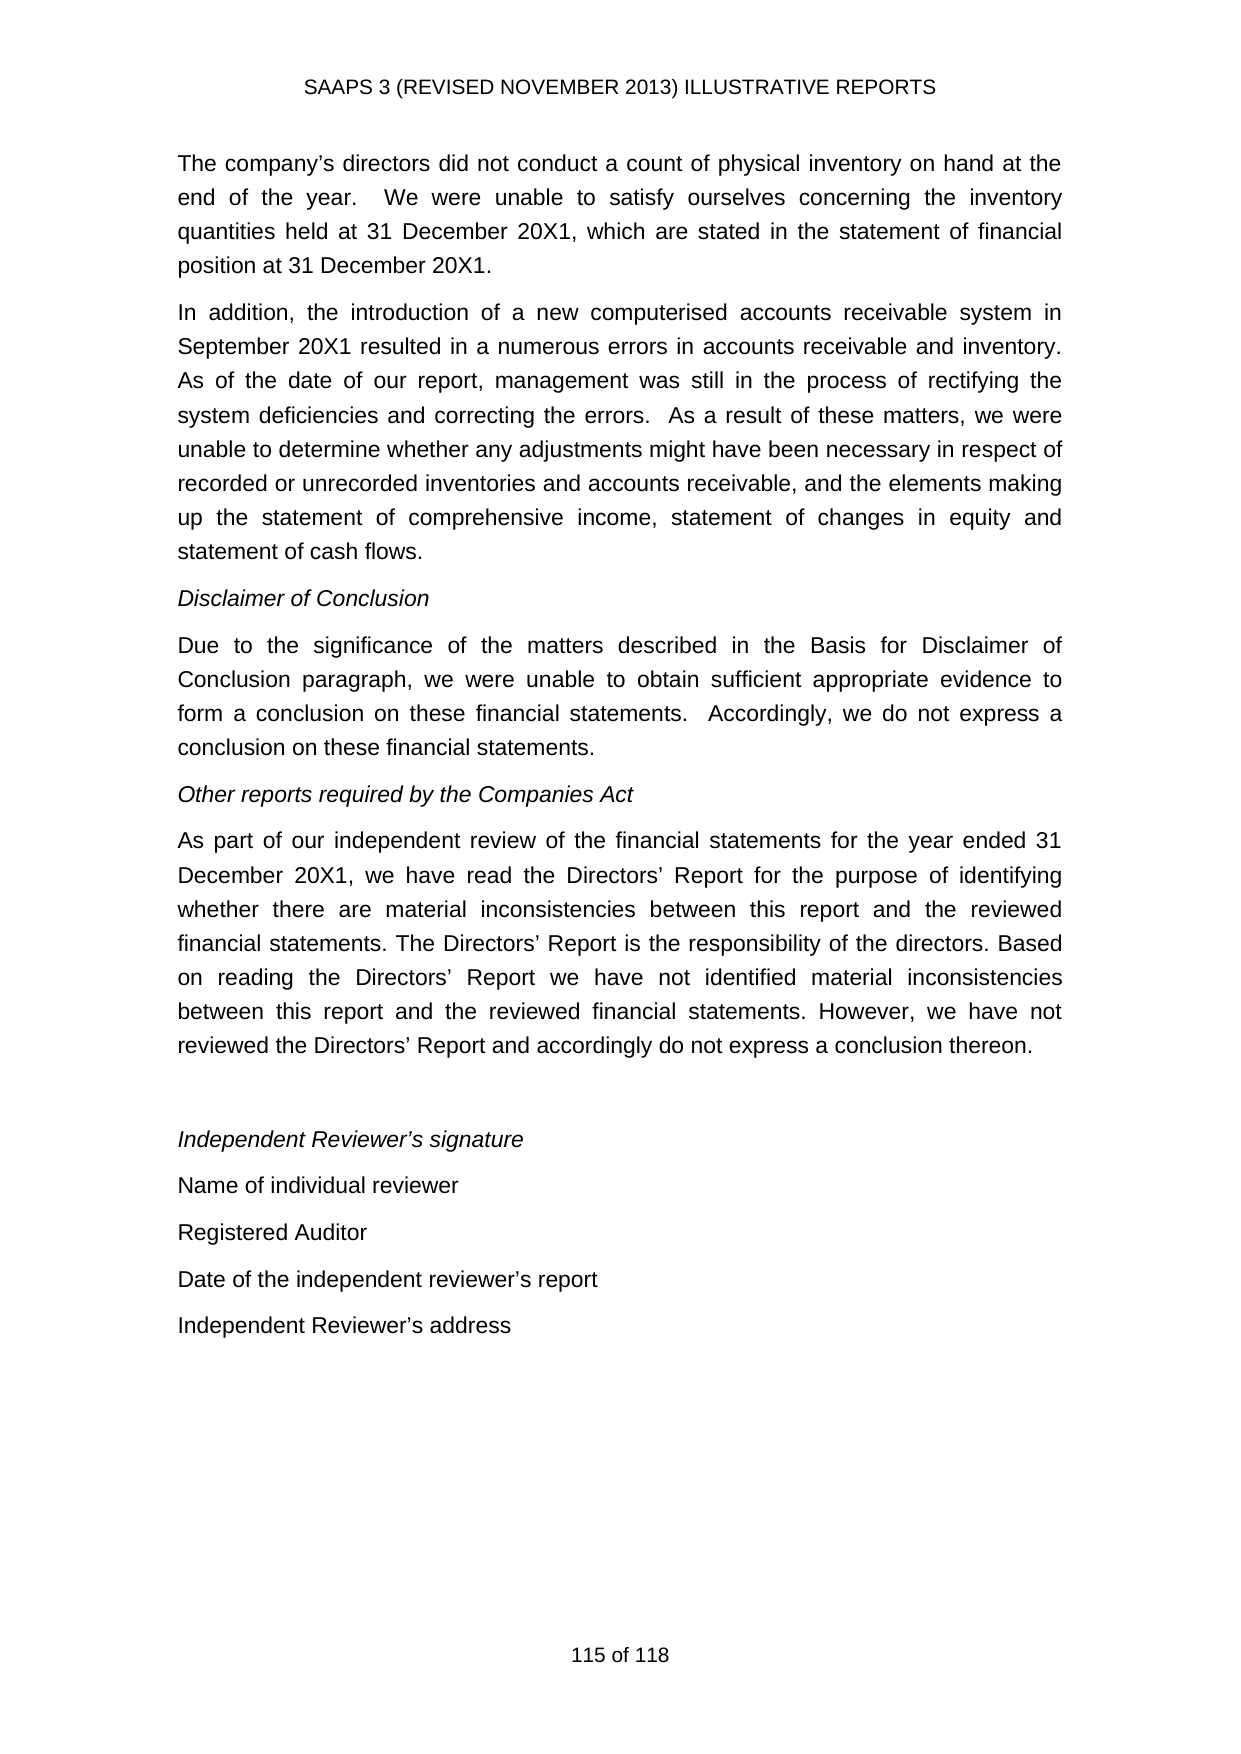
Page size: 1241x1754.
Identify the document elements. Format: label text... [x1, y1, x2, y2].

text In addition, the introduction of a new computerised accounts receivable system in September 20X1 resulted in a numerous errors in accounts receivable and inventory. As of the date of our report, management was still in the process of rectifying the system deficiencies and correcting the errors. As a result of these matters, we were unable to determine whether any adjustments might have been necessary in respect of recorded or unrecorded inventories and accounts receivable, and the elements making up the statement of comprehensive income, statement of changes in equity and statement of cash flows. [177, 299, 1063, 565]
text As part of our independent review of the financial statements for the year ended 31 December 20X1, we have read the Directors’ Report for the purpose of identifying whether there are material inconsistencies between this report and the reviewed financial statements. The Directors’ Report is the responsibility of the directors. Based on reading the Directors’ Report we have not identified material inconsistencies between this report and the reviewed financial statements. However, we have not reviewed the Directors’ Report and accordingly do not express a conclusion thereon. [177, 827, 1063, 1059]
text Name of individual reviewer [177, 1172, 1063, 1199]
text Other reports required by the Companies Act [177, 781, 1063, 807]
text The company’s directors did not conduct a count of physical inventory on hand at the end of the year. We were unable to satisfy ourselves concerning the inventory quantities held at 31 December 20X1, which are stated in the statement of financial position at 31 December 20X1. [177, 150, 1063, 279]
text Date of the independent reviewer’s report [177, 1266, 1063, 1292]
text Due to the significance of the matters described in the Basis for Disclaimer of Conclusion paragraph, we were unable to obtain sufficient appropriate evidence to form a conclusion on these financial statements. Accordingly, we do not express a conclusion on these financial statements. [177, 632, 1063, 761]
text Independent Reviewer’s address [177, 1312, 1063, 1339]
text Disclaimer of Conclusion [177, 585, 1063, 611]
text Registered Auditor [177, 1219, 1063, 1246]
text Independent Reviewer’s signature [177, 1126, 1063, 1152]
